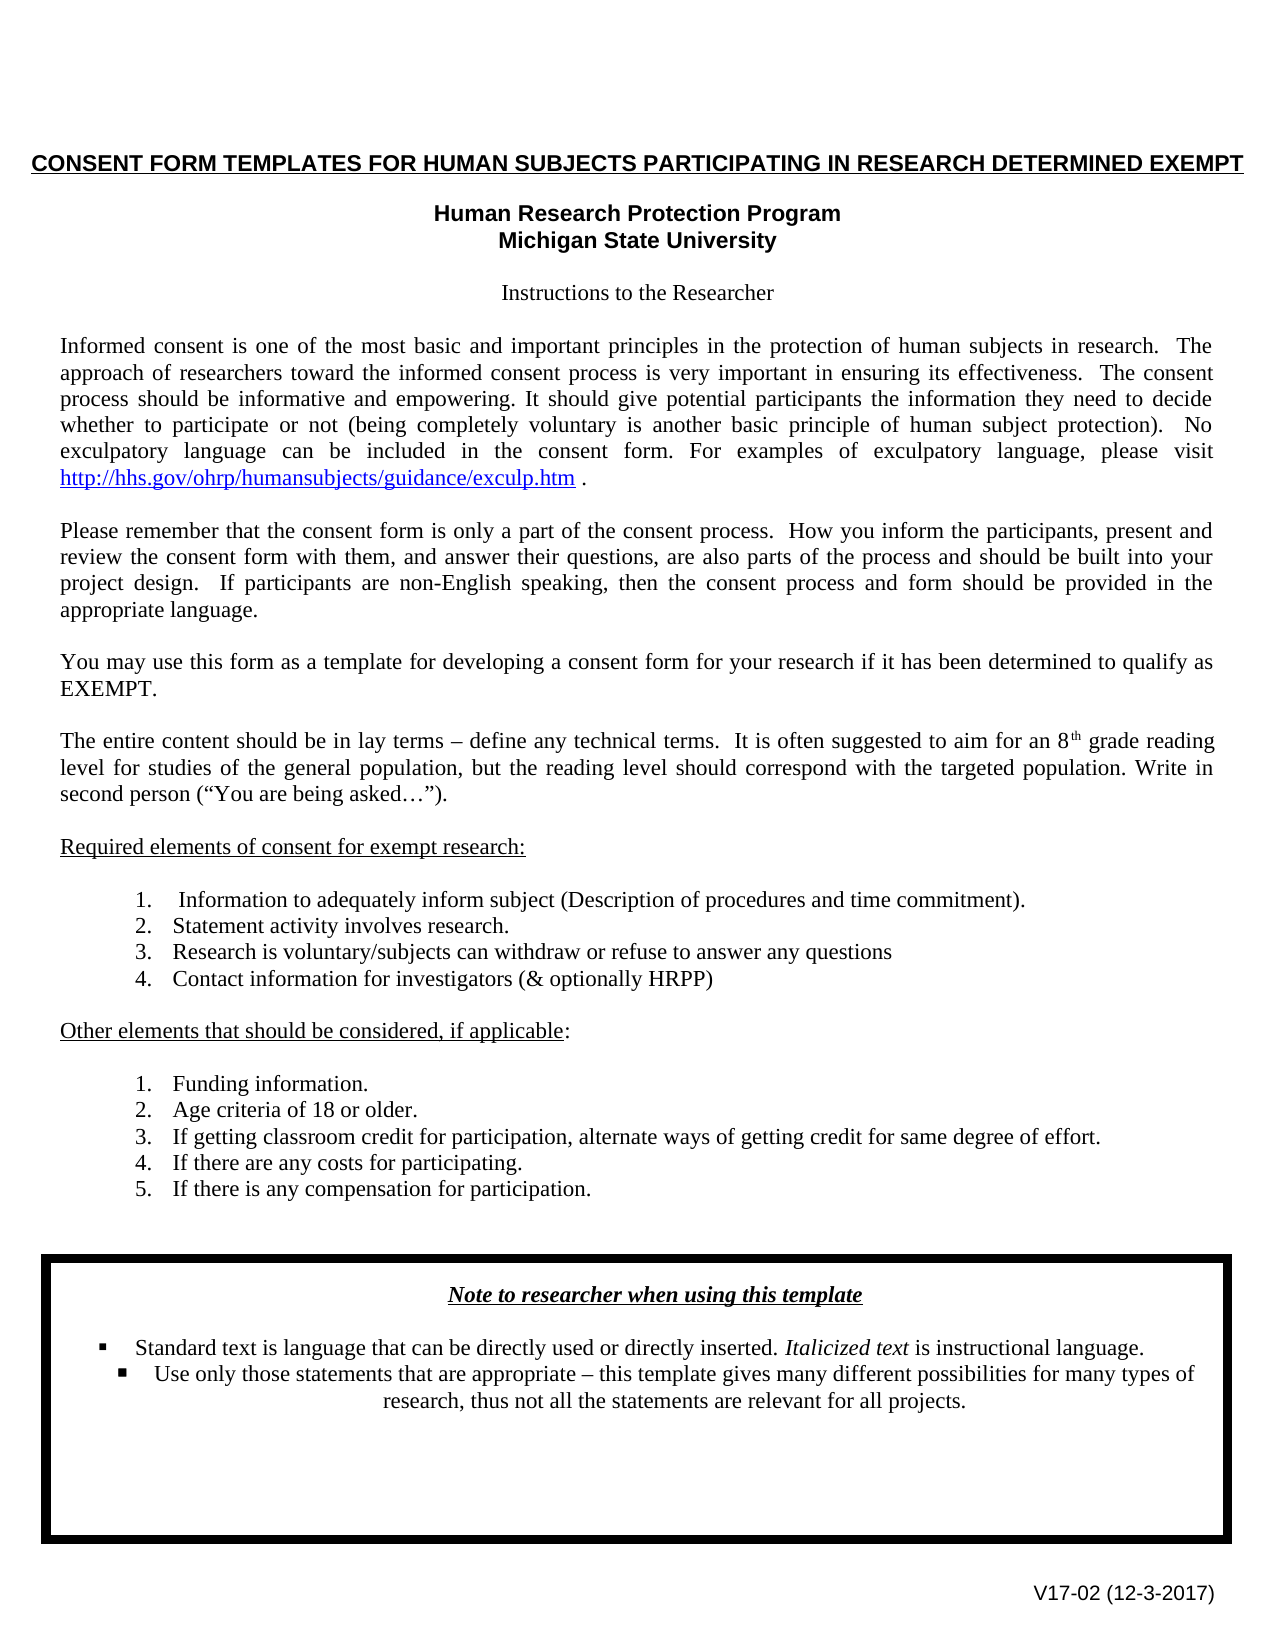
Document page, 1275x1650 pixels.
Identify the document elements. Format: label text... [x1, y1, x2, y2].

list If there are any costs for participating. [135, 1149, 1215, 1176]
list Age criteria of 18 or older. [135, 1096, 1215, 1123]
list Standard text is language that can be directly used or directly inserted. Italicized text is instructional language. [97, 1334, 1215, 1360]
text Other elements that should be considered, if applicable: [60, 1017, 1215, 1044]
text You may use this form as a template for developing a consent form for your research if it has been determined to qualify as EXEMPT. [60, 648, 1215, 701]
list Information to adequately inform subject (Description of procedures and time commitment). [135, 886, 1215, 912]
list If there is any compensation for participation. [135, 1176, 1215, 1202]
text Please remember that the consent form is only a part of the consent process. How you inform the participants, present and review the consent form with them, and answer their questions, are also parts of the process and should be built into your project design. If participants are non-English speaking, then the consent process and form should be provided in the appropriate language. [60, 517, 1215, 622]
text Note to researcher when using this template [97, 1281, 1215, 1307]
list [97, 1360, 1215, 1413]
subtitle CONSENT FORM TEMPLATES FOR HUMAN SUBJECTS PARTICIPATING IN RESEARCH DETERMINED EXEMPT [15, 150, 1260, 176]
list Research is voluntary/subjects can withdraw or refuse to answer any questions [135, 938, 1215, 965]
list If getting classroom credit for participation, alternate ways of getting credit for same degree of effort. [135, 1123, 1215, 1149]
text The entire content should be in lay terms – define any technical terms. It is often suggested to aim for an 8th grade reading level for studies of the general population, but the reading level should correspond with the targeted population. Write in second person (“You are being asked…”). [60, 727, 1215, 807]
subtitle Human Research Protection Program [60, 200, 1215, 227]
text Informed consent is one of the most basic and important principles in the protection of human subjects in research. The approach of researchers toward the informed consent process is very important in ensuring its effectiveness. The consent process should be informative and empowering. It should give potential participants the information they need to decide whether to participate or not (being completely voluntary is another basic principle of human subject protection). No exculpatory language can be included in the consent form. For examples of exculpatory language, please visit http://hhs.gov/ohrp/humansubjects/guidance/exculp.htm . [60, 332, 1215, 490]
list Funding information. [135, 1070, 1215, 1096]
list Contact information for investigators (& optionally HRPP) [135, 965, 1215, 991]
list Statement activity involves research. [135, 912, 1215, 938]
text Instructions to the Researcher [60, 279, 1215, 306]
text Required elements of consent for exempt research: [60, 833, 1215, 859]
